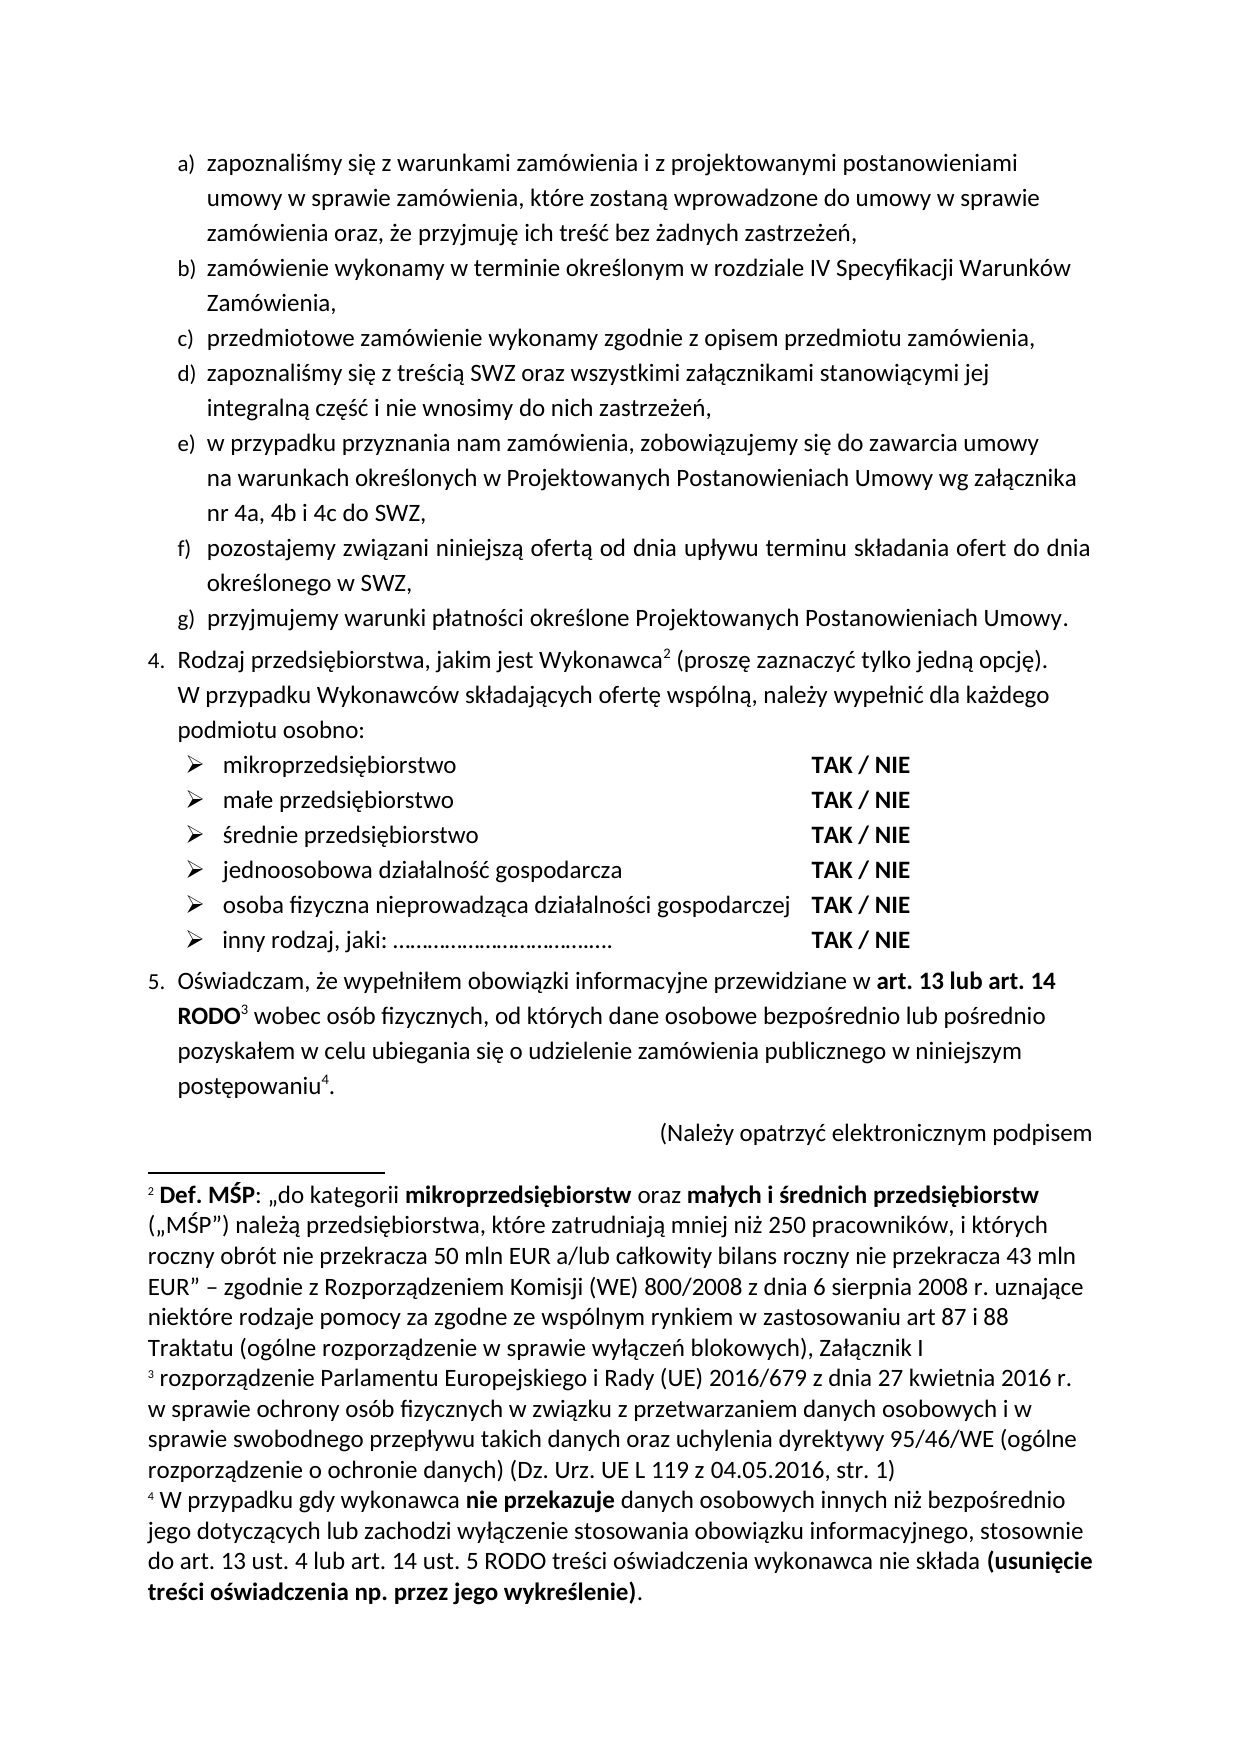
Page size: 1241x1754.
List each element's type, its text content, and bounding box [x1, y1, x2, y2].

list mikroprzedsiębiorstwo TAK / NIE [185, 749, 1093, 779]
list zamówienie wykonamy w terminie określonym w rozdziale IV Specyfikacji Warunków Zamówienia, [177, 253, 1093, 318]
list Oświadczam, że wypełniłem obowiązki informacyjne przewidziane w art. 13 lub art. 14 RODO wobec osób fizycznych, od których dane osobowe bezpośrednio lub pośrednio pozyskałem w celu ubiegania się o udzielenie zamówienia publicznego w niniejszym postępowaniu. [148, 965, 1093, 1101]
list średnie przedsiębiorstwo TAK / NIE [185, 819, 1093, 849]
list inny rodzaj, jaki: …………………………….…. TAK / NIE [185, 924, 1093, 954]
list osoba fizyczna nieprowadząca działalności gospodarczej TAK / NIE [185, 889, 1093, 919]
list przyjmujemy warunki płatności określone Projektowanych Postanowieniach Umowy. [177, 603, 1093, 633]
list przedmiotowe zamówienie wykonamy zgodnie z opisem przedmiotu zamówienia, [177, 323, 1093, 353]
list małe przedsiębiorstwo TAK / NIE [185, 784, 1093, 814]
list Rodzaj przedsiębiorstwa, jakim jest Wykonawca (proszę zaznaczyć tylko jedną opcję). W przypadku Wykonawców składających ofertę wspólną, należy wypełnić dla każdego podmiotu osobno: [148, 644, 1093, 744]
list zapoznaliśmy się z warunkami zamówienia i z projektowanymi postanowieniami umowy w sprawie zamówienia, które zostaną wprowadzone do umowy w sprawie zamówienia oraz, że przyjmuję ich treść bez żadnych zastrzeżeń, [177, 148, 1093, 248]
list w przypadku przyznania nam zamówienia, zobowiązujemy się do zawarcia umowy na warunkach określonych w Projektowanych Postanowieniach Umowy wg załącznika nr 4a, 4b i 4c do SWZ, [177, 428, 1093, 528]
text (Należy opatrzyć elektronicznym podpisem kwalifikowanym lub podpisem zaufanym lub podpisem osobistym osoby lub osób uprawnionych do zaciągania zobowiązań cywilno-prawnych w imieniu Wykonawcy) [516, 1118, 1093, 1148]
list pozostajemy związani niniejszą ofertą od dnia upływu terminu składania ofert do dnia określonego w SWZ, [177, 533, 1093, 598]
list jednoosobowa działalność gospodarcza TAK / NIE [185, 854, 1093, 884]
list zapoznaliśmy się z treścią SWZ oraz wszystkimi załącznikami stanowiącymi jej integralną część i nie wnosimy do nich zastrzeżeń, [177, 358, 1093, 423]
